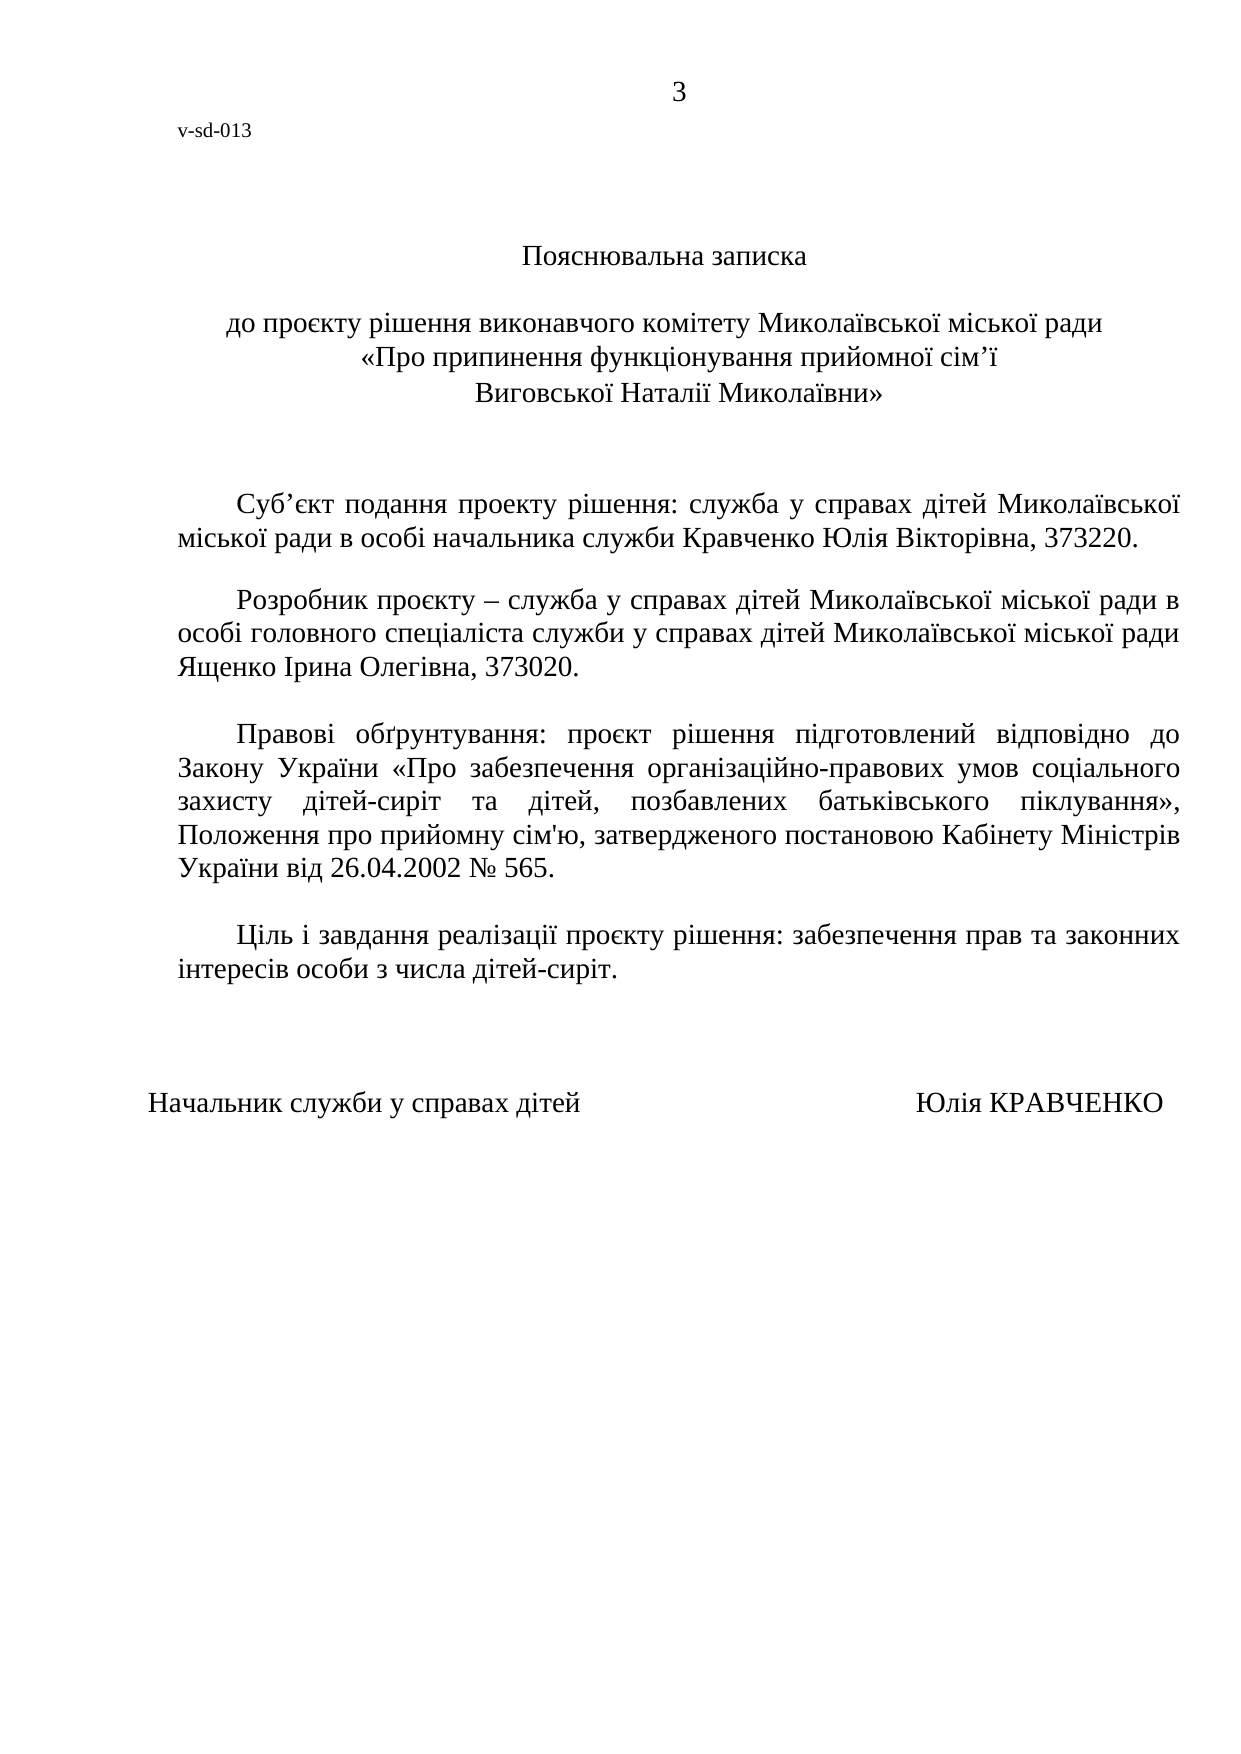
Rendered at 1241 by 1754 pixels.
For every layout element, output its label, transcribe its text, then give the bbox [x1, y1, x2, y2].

text Ціль і завдання реалізації проєкту рішення: забезпечення прав та законних інтересів особи з числа дітей-сиріт. [177, 917, 1181, 984]
text «Про припинення функціонування прийомної сім’ї [177, 339, 1181, 372]
text Виговської Наталії Миколаївни» [177, 376, 1181, 409]
text до проєкту рішення виконавчого комітету Миколаївської міської ради [148, 305, 1181, 339]
text v-sd-013 [177, 118, 1181, 142]
text Правові обґрунтування: проєкт рішення підготовлений відповідно до Закону України «Про забезпечення організаційно-правових умов соціального захисту дітей-сиріт та дітей, позбавлених батьківського піклування», Положення про прийомну сім'ю, затвердженого постановою Кабінету Міністрів України від 26.04.2002 № 565. [177, 716, 1181, 884]
text Пояснювальна записка [148, 238, 1181, 272]
text Суб’єкт подання проекту рішення: служба у справах дітей Миколаївської міської ради в особі начальника служби Кравченко Юлія Вікторівна, 373220. [177, 486, 1181, 553]
text Начальник служби у справах дітей Юлія КРАВЧЕНКО [148, 1085, 1181, 1119]
text Розробник проєкту – служба у справах дітей Миколаївської міської ради в особі головного спеціаліста служби у справах дітей Миколаївської міської ради Ященко Ірина Олегівна, 373020. [177, 582, 1181, 683]
